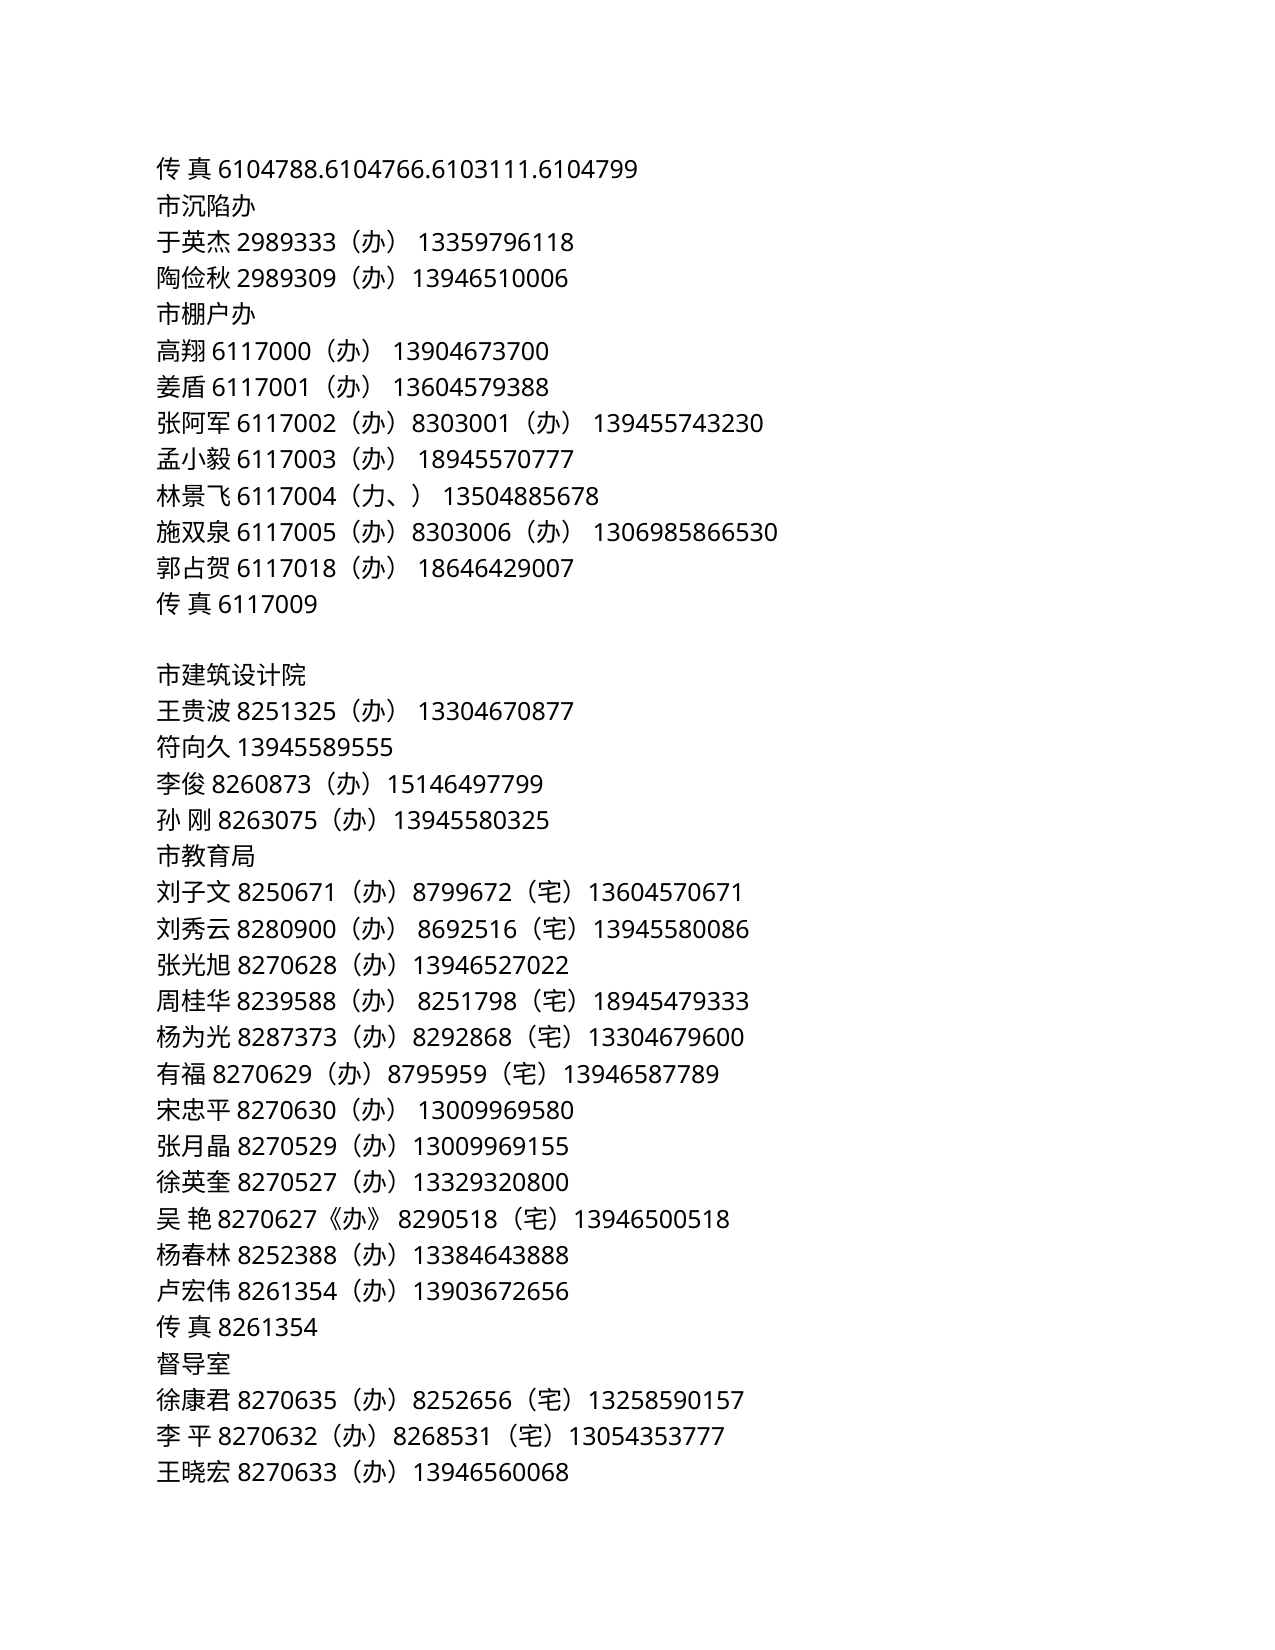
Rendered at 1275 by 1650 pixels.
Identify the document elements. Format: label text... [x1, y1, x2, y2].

text 徐英奎 8270527（办）13329320800 [156, 1163, 1118, 1199]
text 传 真 8261354 [156, 1308, 1118, 1344]
text 张月晶 8270529（办）13009969155 [156, 1127, 1118, 1163]
text 杨为光 8287373（办）8292868（宅）13304679600 [156, 1018, 1118, 1054]
text 市棚户办 [156, 295, 1118, 331]
text 于英杰2989333（办） 13359796118 [156, 222, 1118, 259]
text 孙 刚 8263075（办）13945580325 [156, 800, 1118, 837]
text 吴 艳8270627《办》 8290518（宅）13946500518 [156, 1199, 1118, 1235]
text 徐康君 8270635（办）8252656（宅）13258590157 [156, 1380, 1118, 1417]
text 市沉陷办 [156, 186, 1118, 222]
text 陶俭秋2989309（办）13946510006 [156, 259, 1118, 295]
text 督导室 [156, 1344, 1118, 1380]
text 传 真 6117009 [156, 585, 1118, 621]
text 刘秀云8280900（办） 8692516（宅）13945580086 [156, 909, 1118, 945]
text 高翔6117000（办） 13904673700 [156, 331, 1118, 367]
text 有福 8270629（办）8795959（宅）13946587789 [156, 1054, 1118, 1090]
text 王贵波8251325（办） 13304670877 [156, 692, 1118, 728]
text 郭占贺6117018（办） 18646429007 [156, 549, 1118, 585]
text 李 平 8270632（办）8268531（宅）13054353777 [156, 1417, 1118, 1453]
text 刘子文 8250671（办）8799672（宅）13604570671 [156, 873, 1118, 909]
text 施双泉6117005（办）8303006（办） 1306985866530 [156, 512, 1118, 549]
text 卢宏伟 8261354（办）13903672656 [156, 1272, 1118, 1308]
text 市建筑设计院 [156, 655, 1118, 692]
text 王晓宏 8270633（办）13946560068 [156, 1453, 1118, 1489]
text 李俊8260873（办）15146497799 [156, 764, 1118, 800]
text 张阿军6117002（办）8303001（办） 139455743230 [156, 404, 1118, 440]
text 市教育局 [156, 837, 1118, 873]
text 张光旭 8270628（办）13946527022 [156, 945, 1118, 982]
text 宋忠平8270630（办） 13009969580 [156, 1090, 1118, 1127]
text 传 真 6104788.6104766.6103111.6104799 [156, 150, 1118, 186]
text 孟小毅6117003（办） 18945570777 [156, 440, 1118, 476]
text 周桂华8239588（办） 8251798（宅）18945479333 [156, 982, 1118, 1018]
text 杨春林 8252388（办）13384643888 [156, 1235, 1118, 1272]
text 符向久13945589555 [156, 728, 1118, 764]
text 姜盾6117001（办） 13604579388 [156, 367, 1118, 404]
text 林景飞6117004（力、） 13504885678 [156, 476, 1118, 512]
